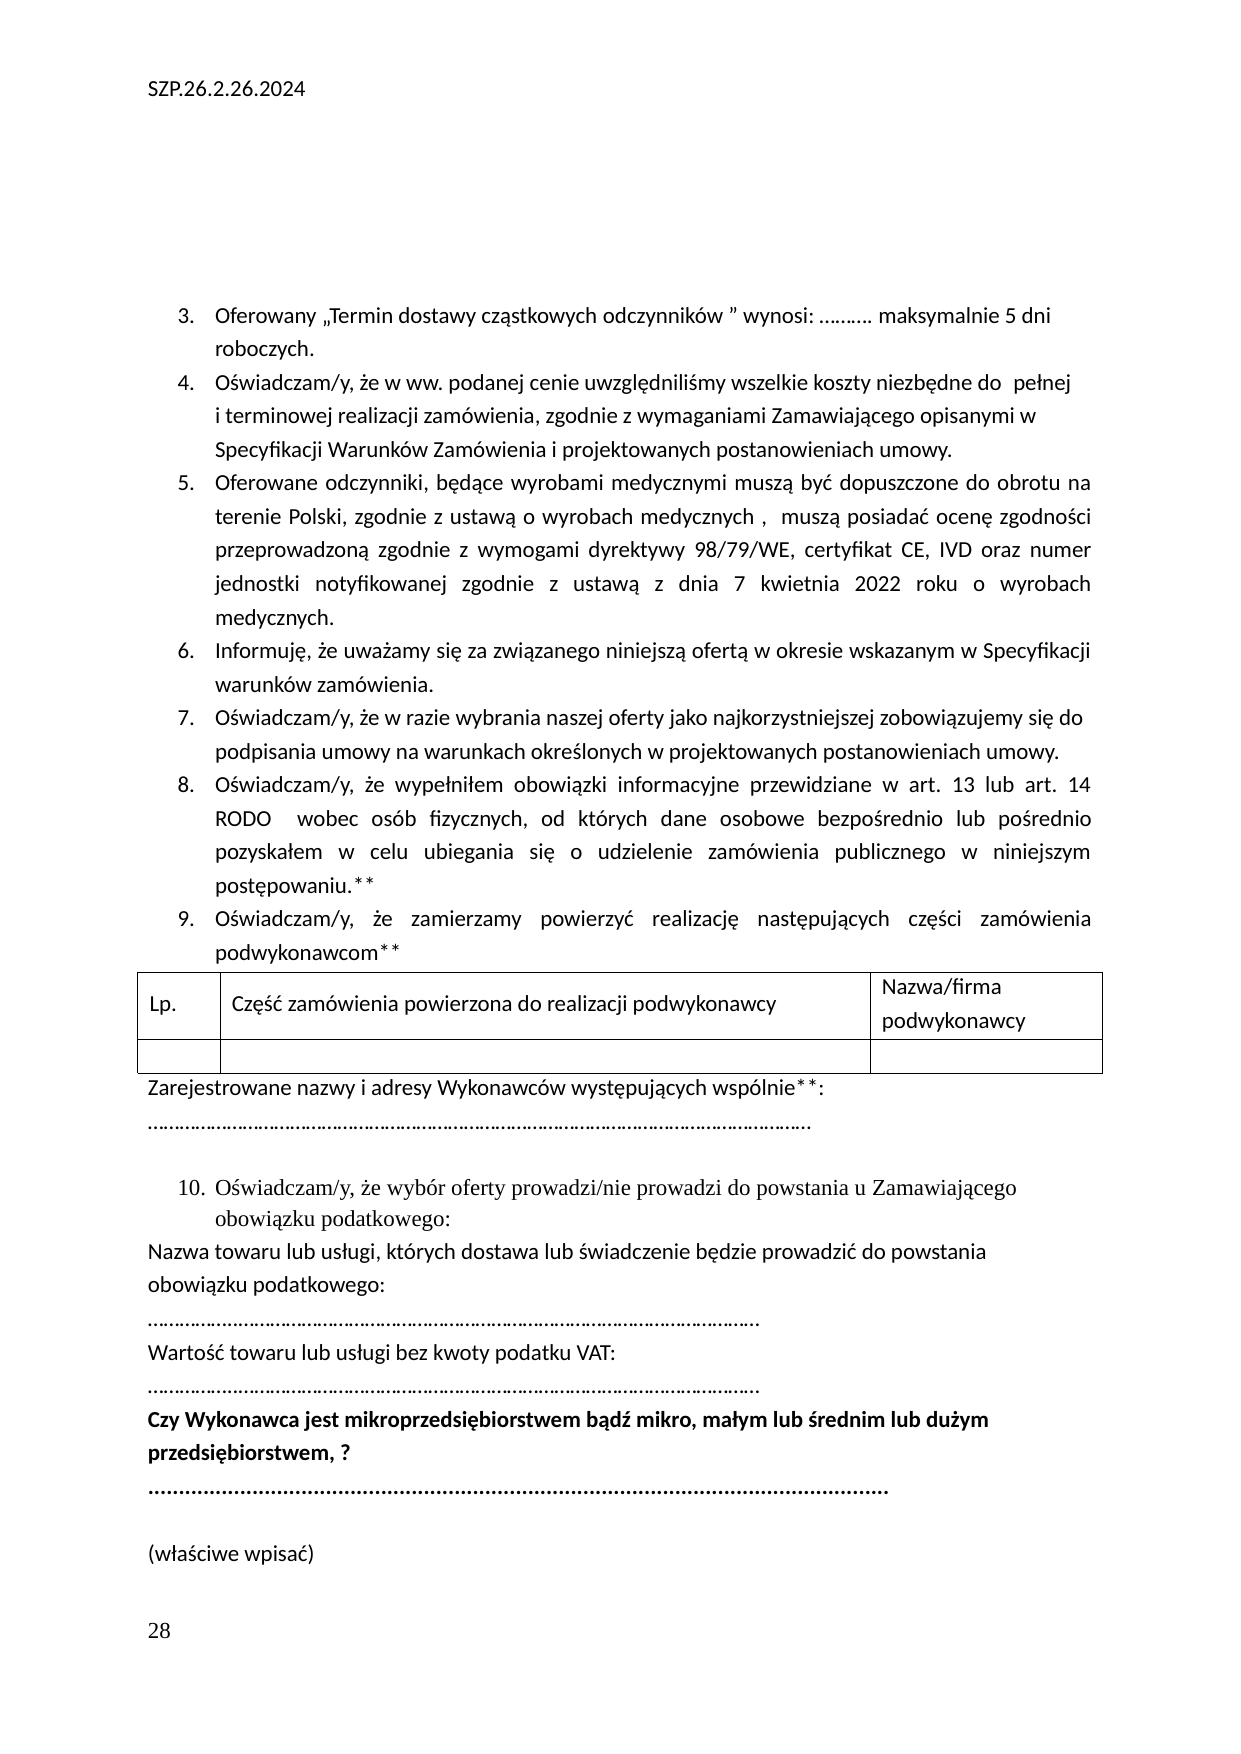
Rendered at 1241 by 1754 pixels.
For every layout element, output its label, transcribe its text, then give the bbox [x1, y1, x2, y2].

list Oświadczam/y, że w ww. podanej cenie uwzględniliśmy wszelkie koszty niezbędne do pełnej i terminowej realizacji zamówienia, zgodnie z wymaganiami Zamawiającego opisanymi w Specyfikacji Warunków Zamówienia i projektowanych postanowieniach umowy. [177, 368, 1093, 463]
list Oferowany „Termin dostawy cząstkowych odczynników ” wynosi: ………. maksymalnie 5 dni roboczych. [177, 301, 1093, 362]
table_header Lp. [138, 973, 220, 1039]
list Oferowane odczynniki, będące wyrobami medycznymi muszą być dopuszczone do obrotu na terenie Polski, zgodnie z ustawą o wyrobach medycznych , muszą posiadać ocenę zgodności przeprowadzoną zgodnie z wymogami dyrektywy 98/79/WE, certyfikat CE, IVD oraz numer jednostki notyfikowanej zgodnie z ustawą z dnia 7 kwietnia 2022 roku o wyrobach medycznych. [177, 468, 1093, 631]
list Oświadczam/y, że wybór oferty prowadzi/nie prowadzi do powstania u Zamawiającego obowiązku podatkowego: [177, 1174, 1093, 1232]
text (właściwe wpisać) [148, 1539, 1093, 1567]
table_cell [871, 1040, 1102, 1073]
text Czy Wykonawca jest mikroprzedsiębiorstwem bądź mikro, małym lub średnim lub dużym przedsiębiorstwem, ? [148, 1405, 1093, 1466]
list Oświadczam/y, że wypełniłem obowiązki informacyjne przewidziane w art. 13 lub art. 14 RODO wobec osób fizycznych, od których dane osobowe bezpośrednio lub pośrednio pozyskałem w celu ubiegania się o udzielenie zamówienia publicznego w niniejszym postępowaniu.** [177, 770, 1093, 899]
text ……………..……………………………………………………………………………………… [148, 1371, 1093, 1399]
list Informuję, że uważamy się za związanego niniejszą ofertą w okresie wskazanym w Specyfikacji warunków zamówienia. [177, 636, 1093, 698]
list Oświadczam/y, że w razie wybrania naszej oferty jako najkorzystniejszej zobowiązujemy się do podpisania umowy na warunkach określonych w projektowanych postanowieniach umowy. [177, 703, 1093, 765]
text ……………..……………………………………………………………………………………… [148, 1304, 1093, 1332]
list Oświadczam/y, że zamierzamy powierzyć realizację następujących części zamówienia podwykonawcom** [177, 904, 1093, 966]
table_cell [221, 1040, 870, 1073]
text Zarejestrowane nazwy i adresy Wykonawców występujących wspólnie**: ……………………………………………………………………………………………………………… [148, 1074, 1093, 1135]
text ......................................................................................................................... [148, 1472, 1093, 1500]
table_header Nazwa/firma podwykonawcy [871, 973, 1102, 1039]
table_cell [138, 1040, 220, 1073]
table_header Część zamówienia powierzona do realizacji podwykonawcy [221, 973, 870, 1039]
text Wartość towaru lub usługi bez kwoty podatku VAT: [148, 1338, 1093, 1366]
text Nazwa towaru lub usługi, których dostawa lub świadczenie będzie prowadzić do powstania obowiązku podatkowego: [148, 1237, 1093, 1298]
